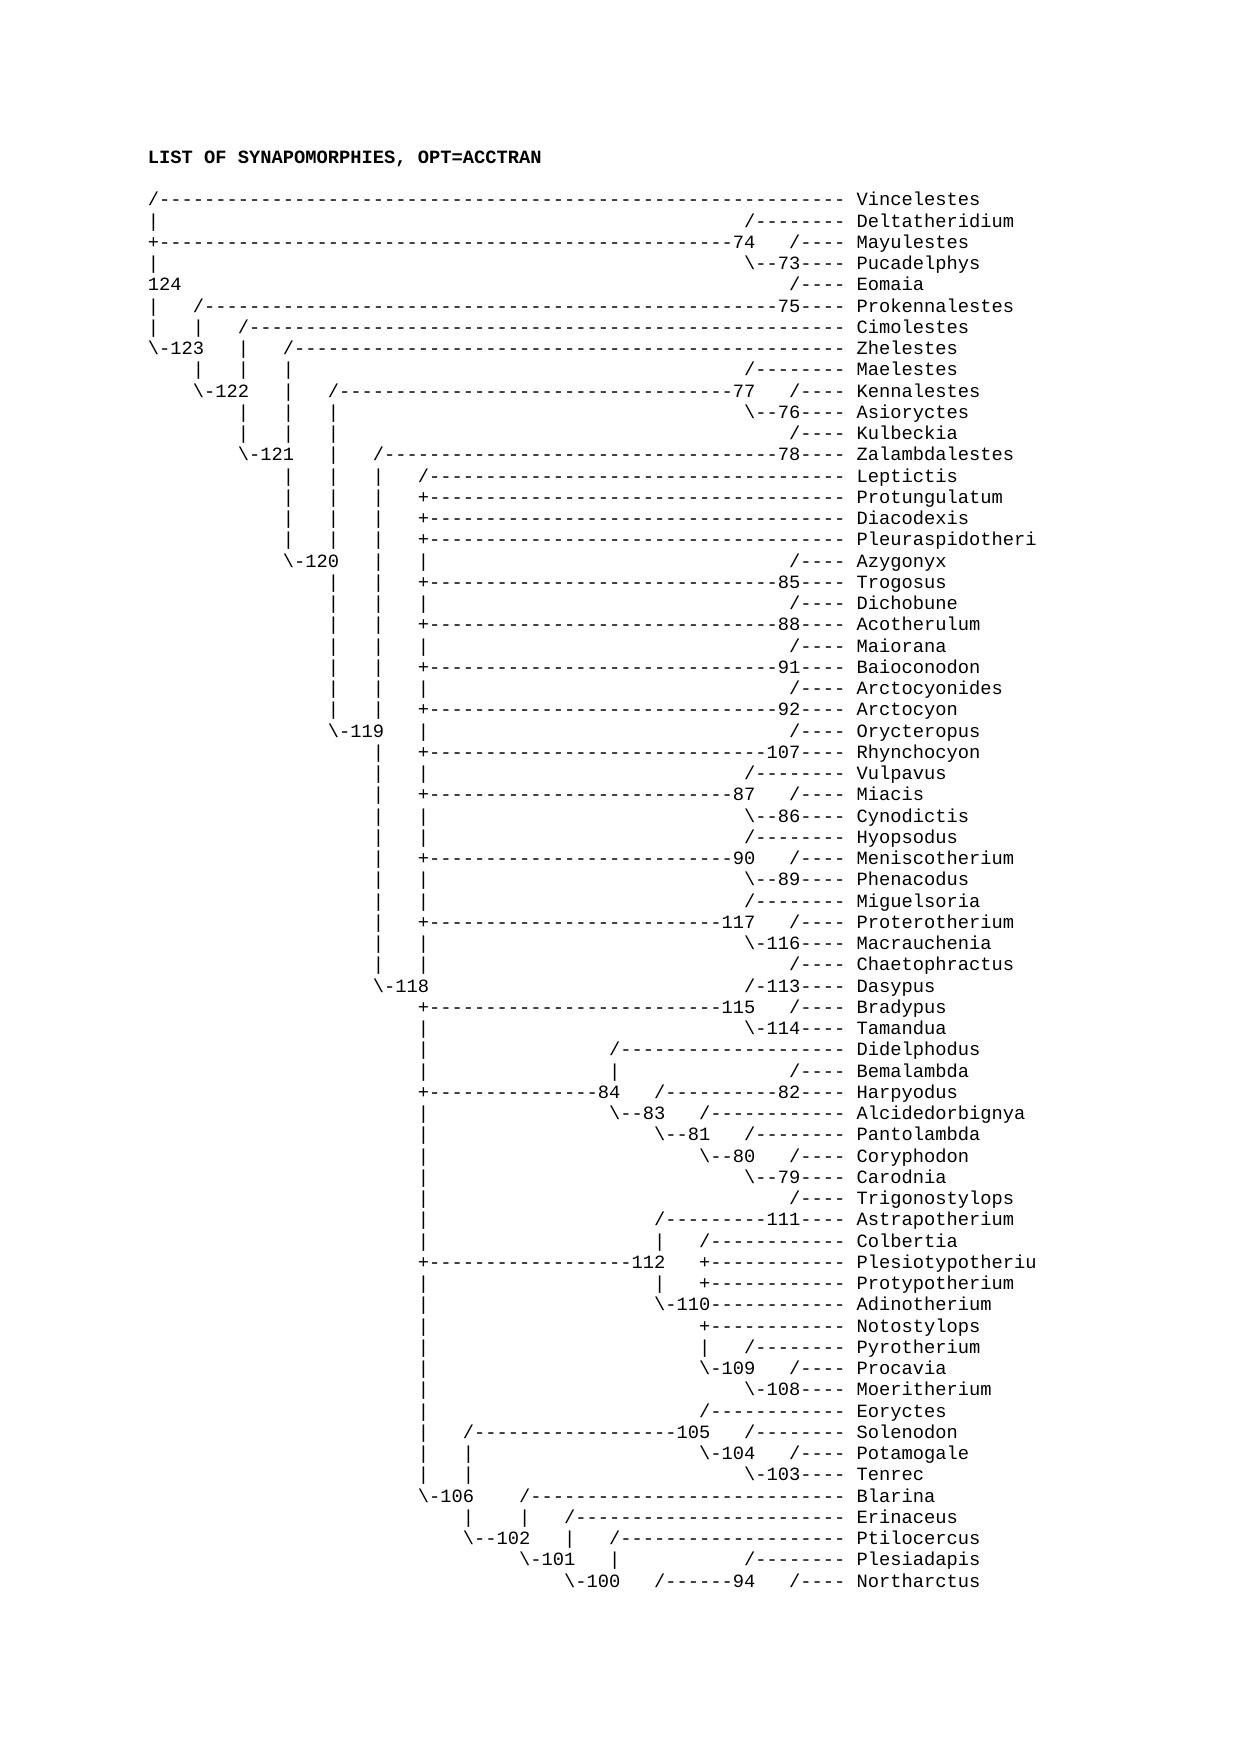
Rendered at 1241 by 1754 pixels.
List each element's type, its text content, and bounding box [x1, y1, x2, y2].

text \-121 | /-----------------------------------78---- Zalambdalestes [148, 445, 1093, 466]
text +---------------------------------------------------74 /---- Mayulestes [148, 233, 1093, 254]
text | | +-------------------------------92---- Arctocyon [148, 700, 1093, 721]
text | \-109 /---- Procavia [148, 1359, 1093, 1380]
text | \-108---- Moeritherium [148, 1380, 1093, 1401]
text | | | \--76---- Asioryctes [148, 403, 1093, 424]
text | | \-104 /---- Potamogale [148, 1444, 1093, 1465]
text | | /------------------------ Erinaceus [148, 1508, 1093, 1529]
text \-119 | /---- Orycteropus [148, 721, 1093, 743]
text +------------------112 +------------ Plesiotypotheriu [148, 1253, 1093, 1274]
text | | \-116---- Macrauchenia [148, 934, 1093, 955]
text \-118 /-113---- Dasypus [148, 976, 1093, 998]
text | | | /---- Maiorana [148, 636, 1093, 658]
text | | | +------------------------------------- Pleuraspidotheri [148, 530, 1093, 551]
text | | | /---- Dichobune [148, 594, 1093, 615]
text | /---- Trigonostylops [148, 1189, 1093, 1210]
text \-100 /------94 /---- Northarctus [148, 1571, 1093, 1593]
text | \--81 /-------- Pantolambda [148, 1125, 1093, 1146]
text \-122 | /-----------------------------------77 /---- Kennalestes [148, 381, 1093, 403]
text | \--80 /---- Coryphodon [148, 1146, 1093, 1168]
text | /---------111---- Astrapotherium [148, 1210, 1093, 1231]
text | | | /---- Kulbeckia [148, 424, 1093, 445]
text | \--79---- Carodnia [148, 1168, 1093, 1189]
text \-101 | /-------- Plesiadapis [148, 1550, 1093, 1571]
text | | /-------- Miguelsoria [148, 891, 1093, 913]
text | | /----------------------------------------------------- Cimolestes [148, 318, 1093, 339]
text | | +-------------------------------85---- Trogosus [148, 573, 1093, 594]
text | +------------ Notostylops [148, 1316, 1093, 1338]
text \-123 | /------------------------------------------------- Zhelestes [148, 339, 1093, 360]
text | | /------------ Colbertia [148, 1231, 1093, 1253]
text | | \--86---- Cynodictis [148, 806, 1093, 828]
text | | | +------------------------------------- Diacodexis [148, 509, 1093, 530]
text | \--83 /------------ Alcidedorbignya [148, 1104, 1093, 1125]
text 124 /---- Eomaia [148, 275, 1093, 296]
text | | +-------------------------------88---- Acotherulum [148, 615, 1093, 636]
text | \-114---- Tamandua [148, 1019, 1093, 1040]
text | | /-------- Pyrotherium [148, 1338, 1093, 1359]
text | +--------------------------117 /---- Proterotherium [148, 913, 1093, 934]
text \-106 /---------------------------- Blarina [148, 1486, 1093, 1508]
text | | /---- Bemalambda [148, 1061, 1093, 1083]
text | | | +------------------------------------- Protungulatum [148, 488, 1093, 509]
text | +------------------------------107---- Rhynchocyon [148, 743, 1093, 764]
text | \--73---- Pucadelphys [148, 254, 1093, 275]
text | | +------------ Protypotherium [148, 1274, 1093, 1295]
text +--------------------------115 /---- Bradypus [148, 998, 1093, 1019]
text | | | /------------------------------------- Leptictis [148, 466, 1093, 488]
text \-120 | | /---- Azygonyx [148, 551, 1093, 573]
text | /------------ Eoryctes [148, 1401, 1093, 1423]
text | /---------------------------------------------------75---- Prokennalestes [148, 296, 1093, 318]
text | | \--89---- Phenacodus [148, 870, 1093, 891]
text | | \-103---- Tenrec [148, 1465, 1093, 1486]
text | | | /-------- Maelestes [148, 360, 1093, 381]
text | | | /---- Arctocyonides [148, 679, 1093, 700]
text | /------------------105 /-------- Solenodon [148, 1423, 1093, 1444]
text LIST OF SYNAPOMORPHIES, OPT=ACCTRAN [148, 148, 1093, 169]
text | +---------------------------87 /---- Miacis [148, 785, 1093, 806]
text +---------------84 /----------82---- Harpyodus [148, 1083, 1093, 1104]
text | /-------- Deltatheridium [148, 211, 1093, 233]
text | | /-------- Vulpavus [148, 764, 1093, 785]
text | +---------------------------90 /---- Meniscotherium [148, 849, 1093, 870]
text \--102 | /-------------------- Ptilocercus [148, 1529, 1093, 1550]
text | | /---- Chaetophractus [148, 955, 1093, 976]
text | | /-------- Hyopsodus [148, 828, 1093, 849]
text /------------------------------------------------------------- Vincelestes [148, 190, 1093, 211]
text | | +-------------------------------91---- Baioconodon [148, 658, 1093, 679]
text | /-------------------- Didelphodus [148, 1040, 1093, 1061]
text | \-110------------ Adinotherium [148, 1295, 1093, 1316]
